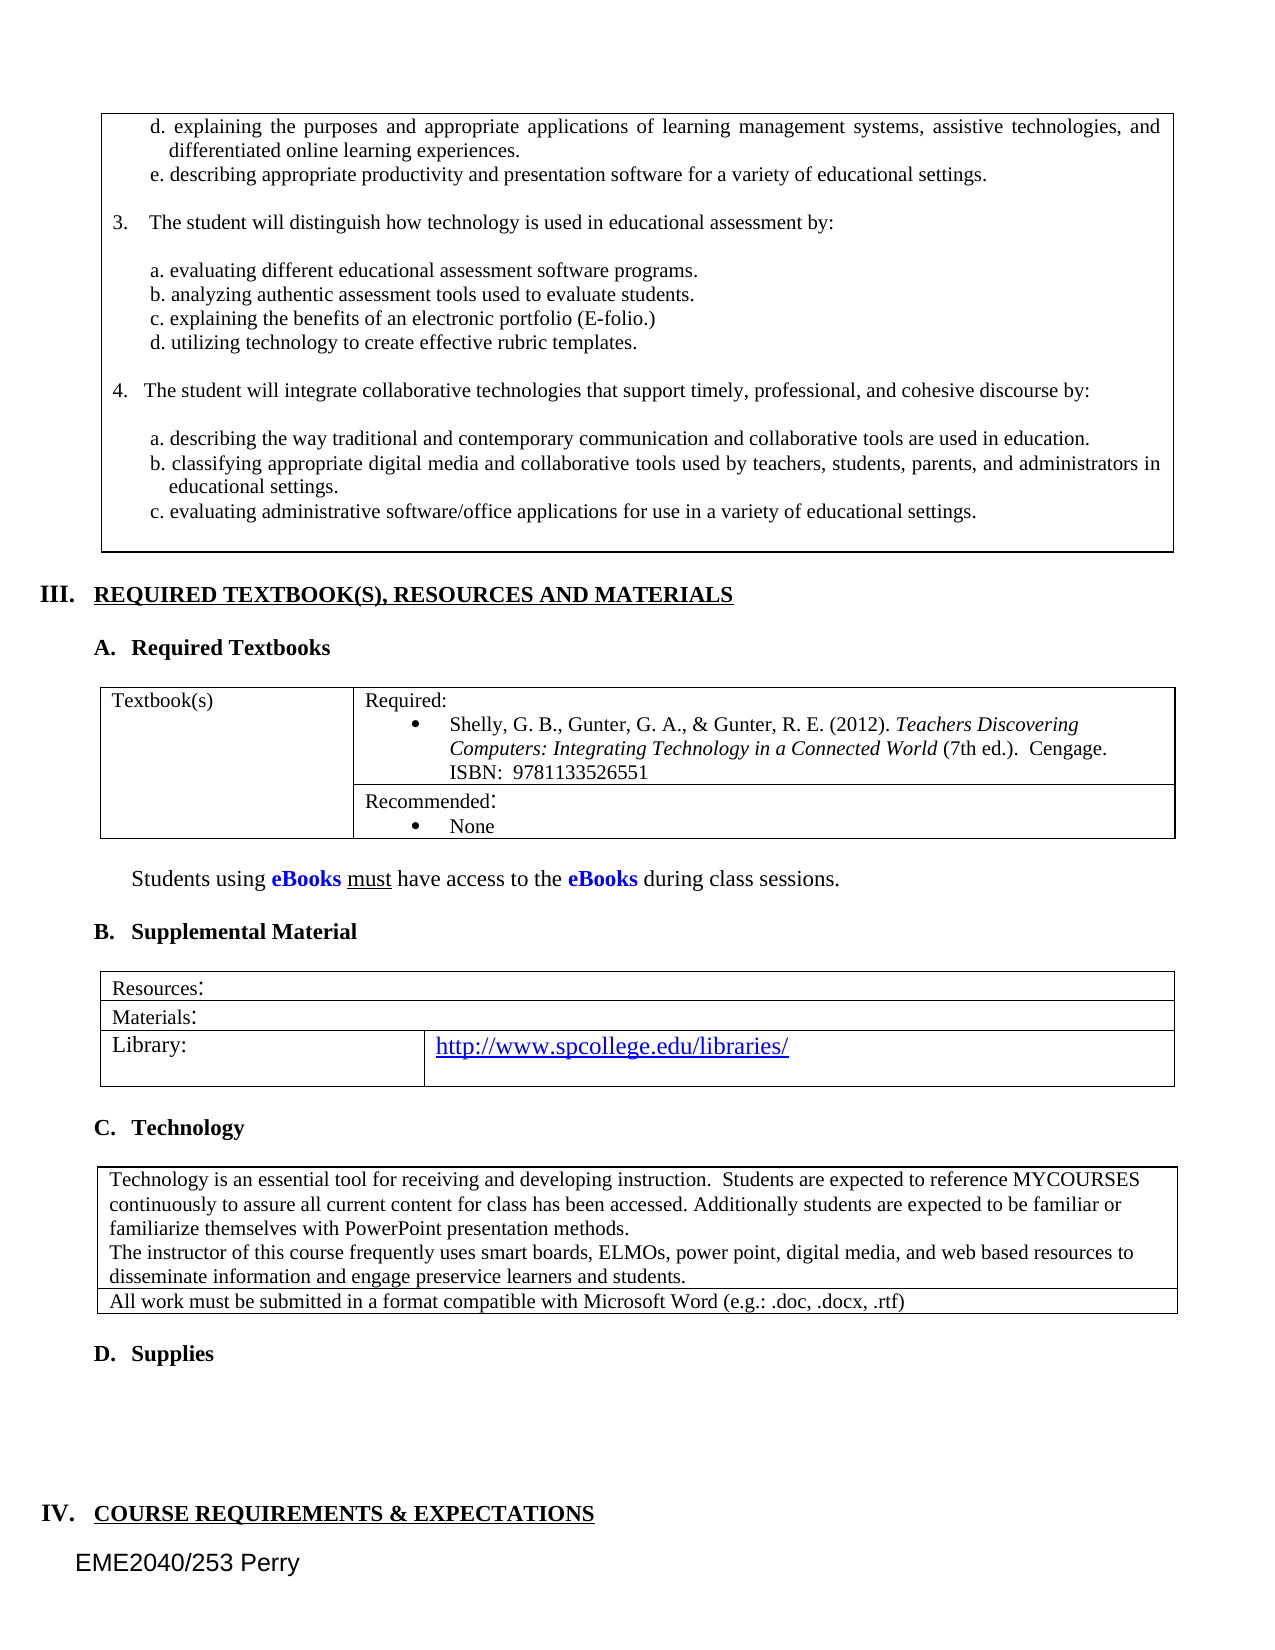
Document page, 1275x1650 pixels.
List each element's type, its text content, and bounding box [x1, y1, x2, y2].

table_header Technology is an essential tool for receiving and developing instruction. Students are expected to reference MYCOURSES continuously to assure all current content for class has been accessed. Additionally students are expected to be familiar or familiarize themselves with PowerPoint presentation methods. The instructor of this course frequently uses smart boards, ELMOs, power point, digital media, and web based resources to disseminate information and engage preservice learners and students. [98, 1168, 1177, 1288]
table_cell Library: [101, 1031, 424, 1086]
list COURSE REQUIREMENTS & EXPECTATIONS [75, 1498, 1192, 1527]
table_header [102, 114, 1173, 551]
list Technology [94, 1114, 1192, 1140]
list Supplies [94, 1340, 1192, 1367]
list Supplemental Material [94, 918, 1192, 944]
table_cell http://www.spcollege.edu/libraries/ [425, 1031, 1174, 1086]
list Required Textbooks [94, 634, 1192, 660]
table_cell All work must be submitted in a format compatible with Microsoft Word (e.g.: .doc, .docx, .rtf) [98, 1289, 1177, 1313]
table_header Resources [101, 972, 1174, 1000]
table_cell Materials [101, 1001, 1174, 1030]
table_header Textbook(s) [101, 688, 353, 838]
table_cell Recommended None [354, 785, 1174, 838]
text Students using eBooks must have access to the eBooks during class sessions. [131, 865, 1192, 891]
list REQUIRED TEXTBOOK(S), RESOURCES AND MATERIALS [75, 579, 1192, 607]
table_header Required: Shelly, G. B., Gunter, G. A., & Gunter, R. E. (2012). Teachers Discovering Computers: Integrating Technology in a Connected World (7th ed.). Cengage. ISBN: 9781133526551 [354, 688, 1174, 784]
